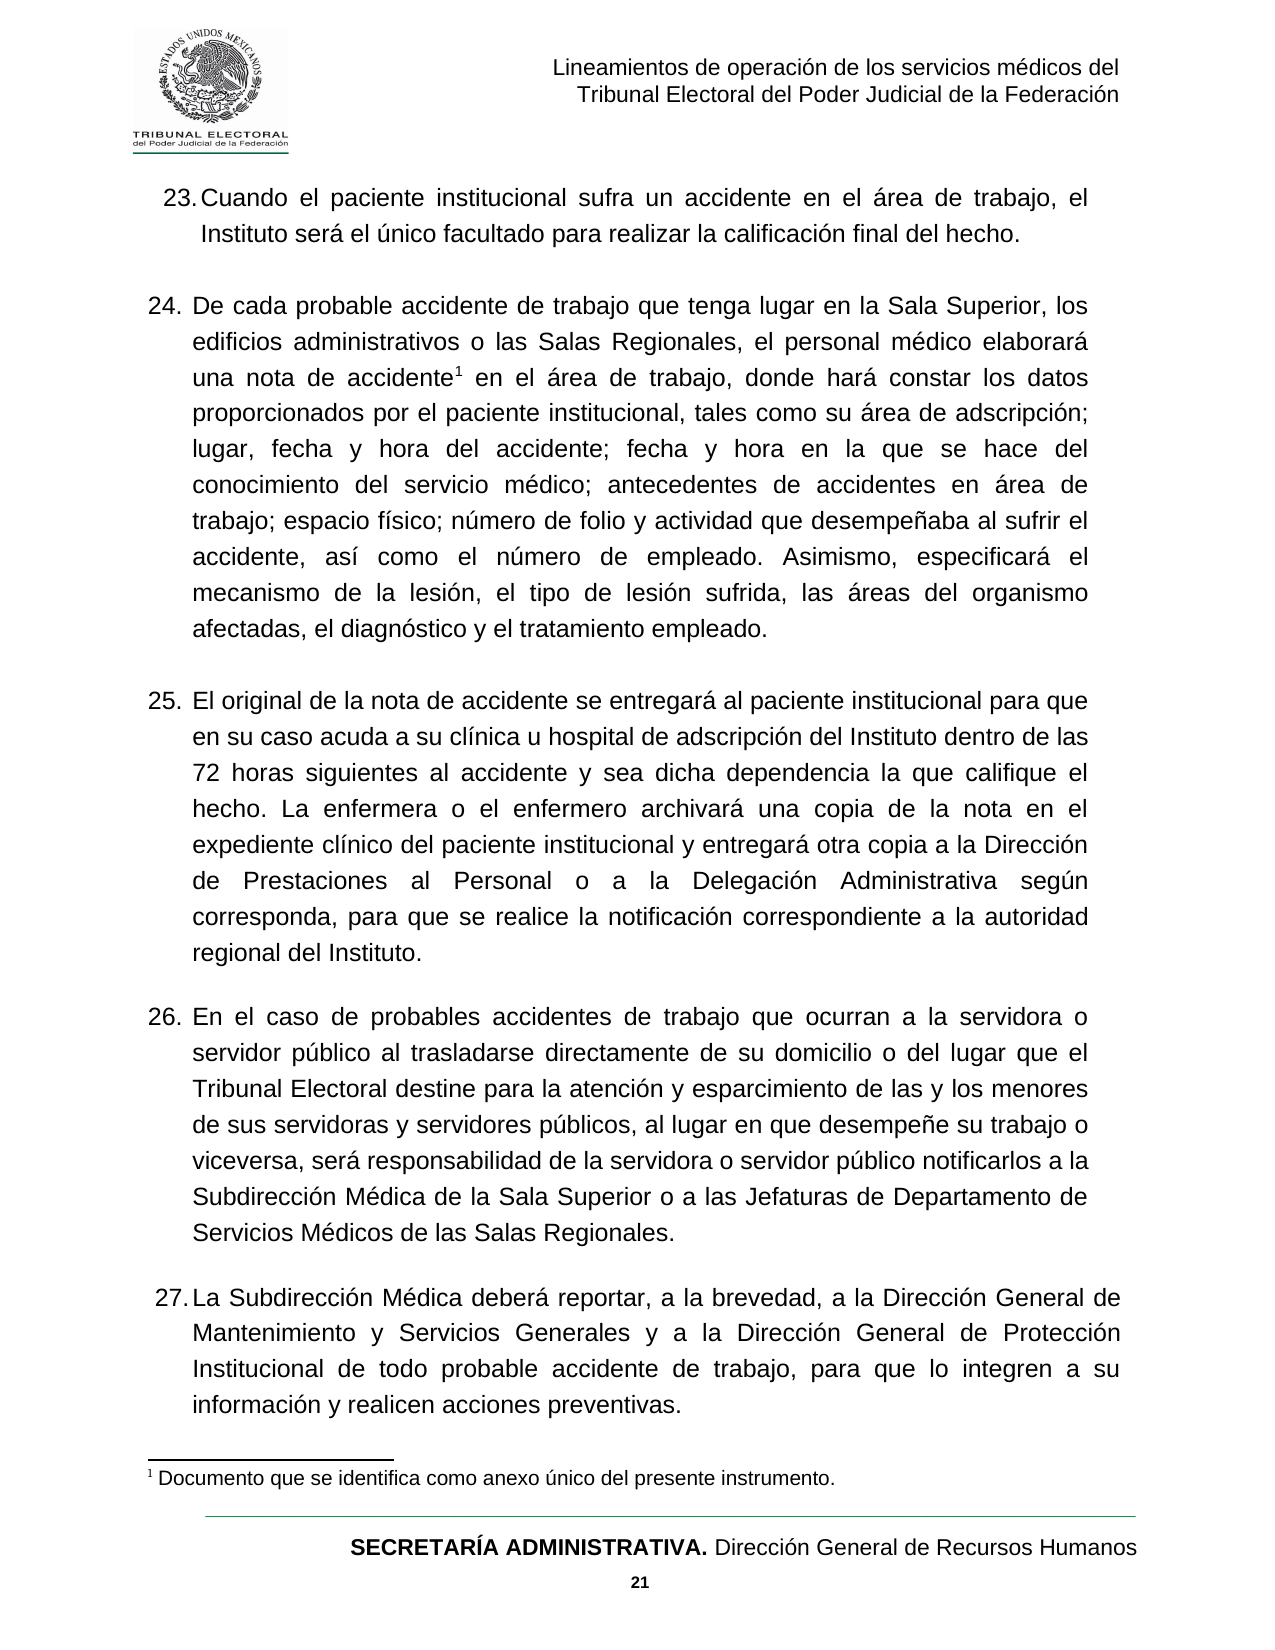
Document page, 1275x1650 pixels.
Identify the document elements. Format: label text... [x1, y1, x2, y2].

picture [132, 29, 289, 154]
list Cuando el paciente institucional sufra un accidente en el área de trabajo, el Instituto será el único facultado para realizar la calificación final del hecho. [163, 183, 1090, 247]
list El original de la nota de accidente se entregará al paciente institucional para que en su caso acuda a su clínica u hospital de adscripción del Instituto dentro de las 72 horas siguientes al accidente y sea dicha dependencia la que califique el hecho. La enfermera o el enfermero archivará una copia de la nota en el expediente clínico del paciente institucional y entregará otra copia a la Dirección de Prestaciones al Personal o a la Delegación Administrativa según corresponda, para que se realice la notificación correspondiente a la autoridad regional del Instituto. [148, 686, 1090, 966]
list En el caso de probables accidentes de trabajo que ocurran a la servidora o servidor público al trasladarse directamente de su domicilio o del lugar que el Tribunal Electoral destine para la atención y esparcimiento de las y los menores de sus servidoras y servidores públicos, al lugar en que desempeñe su trabajo o viceversa, será responsabilidad de la servidora o servidor público notificarlos a la Subdirección Médica de la Sala Superior o a las Jefaturas de Departamento de Servicios Médicos de las Salas Regionales. [148, 1002, 1090, 1247]
list De cada probable accidente de trabajo que tenga lugar en la Sala Superior, los edificios administrativos o las Salas Regionales, el personal médico elaborará una nota de accidente en el área de trabajo, donde hará constar los datos proporcionados por el paciente institucional, tales como su área de adscripción; lugar, fecha y hora del accidente; fecha y hora en la que se hace del conocimiento del servicio médico; antecedentes de accidentes en área de trabajo; espacio físico; número de folio y actividad que desempeñaba al sufrir el accidente, así como el número de empleado. Asimismo, especificará el mecanismo de la lesión, el tipo de lesión sufrida, las áreas del organismo afectadas, el diagnóstico y el tratamiento empleado. [148, 291, 1090, 643]
list La Subdirección Médica deberá reportar, a la brevedad, a la Dirección General de Mantenimiento y Servicios Generales y a la Dirección General de Protección Institucional de todo probable accidente de trabajo, para que lo integren a su información y realicen acciones preventivas. [154, 1282, 1122, 1419]
